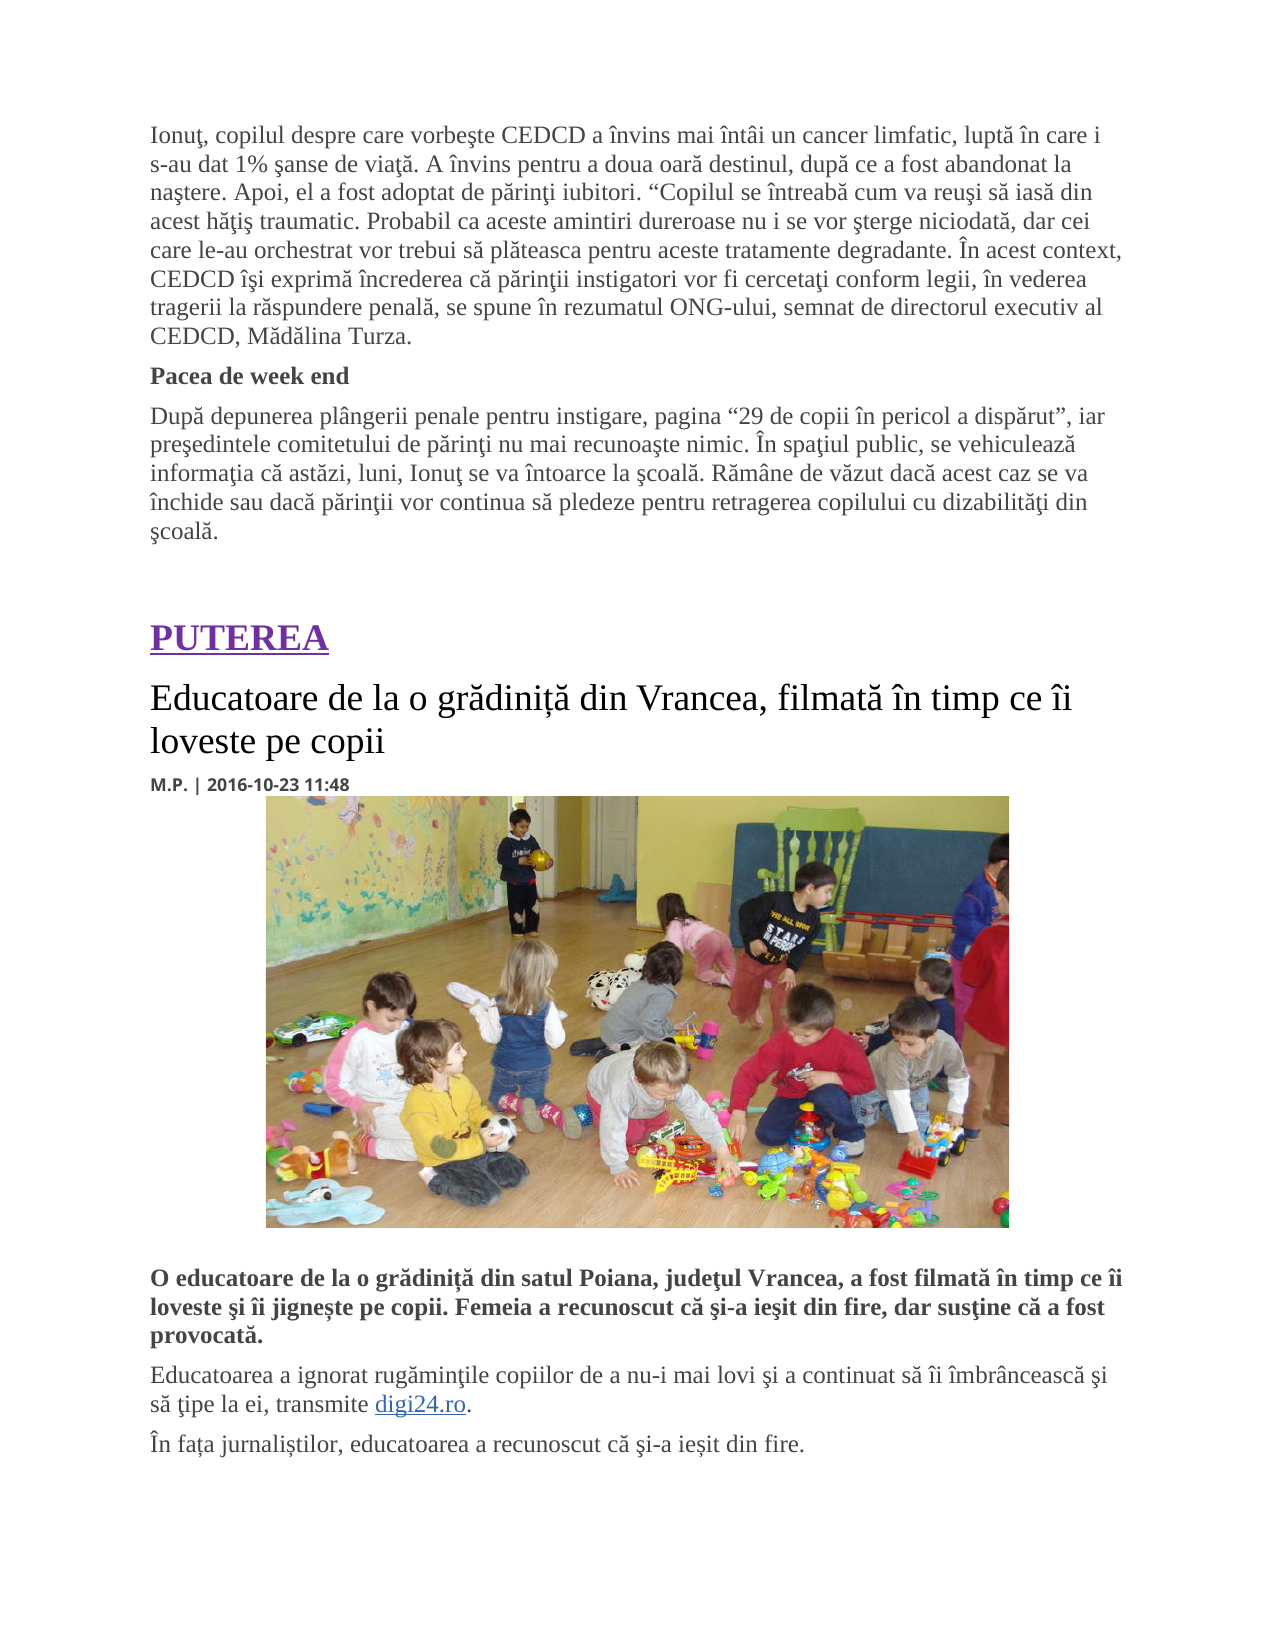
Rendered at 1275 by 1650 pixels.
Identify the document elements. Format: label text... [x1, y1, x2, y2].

text În fața jurnaliștilor, educatoarea a recunoscut că şi-a ieșit din fire. [150, 1429, 1125, 1457]
text Ionuţ, copilul despre care vorbeşte CEDCD a învins mai întâi un cancer limfatic, luptă în care i s-au dat 1% şanse de viaţă. A învins pentru a doua oară destinul, după ce a fost abandonat la naştere. Apoi, el a fost adoptat de părinţi iubitori. “Copilul se întreabă cum va reuşi să iasă din acest hăţiş traumatic. Probabil ca aceste amintiri dureroase nu i se vor şterge niciodată, dar cei care le-au orchestrat vor trebui să plăteasca pentru aceste tratamente degradante. În acest context, CEDCD îşi exprimă încrederea că părinţii instigatori vor fi cercetaţi conform legii, în vederea tragerii la răspundere penală, se spune în rezumatul ONG-ului, semnat de directorul executiv al CEDCD, Mădălina Turza. [150, 120, 1125, 350]
text M.P. | 2016-10-23 11:48 [150, 772, 1125, 797]
text Educatoarea a ignorat rugăminţile copiilor de a nu-i mai lovi şi a continuat să îi îmbrâncească şi să ţipe la ei, transmite digi24.ro. [150, 1360, 1125, 1418]
text Pacea de week end [150, 361, 1125, 390]
subtitle Educatoare de la o grădiniță din Vrancea, filmată în timp ce îi loveste pe copii [150, 675, 1125, 761]
text O educatoare de la o grădiniță din satul Poiana, judeţul Vrancea, a fost filmată în timp ce îi loveste şi îi jignește pe copii. Femeia a recunoscut că şi-a ieşit din fire, dar susţine că a fost provocată. [150, 1263, 1125, 1349]
picture [265, 796, 1010, 1228]
text După depunerea plângerii penale pentru instigare, pagina “29 de copii în pericol a dispărut”, iar preşedintele comitetului de părinţi nu mai recunoaşte nimic. În spaţiul public, se vehiculează informaţia că astăzi, luni, Ionuţ se va întoarce la şcoală. Rămâne de văzut dacă acest caz se va închide sau dacă părinţii vor continua să pledeze pentru retragerea copilului cu dizabilităţi din şcoală. [150, 401, 1125, 544]
subtitle PUTEREA [150, 615, 1125, 658]
